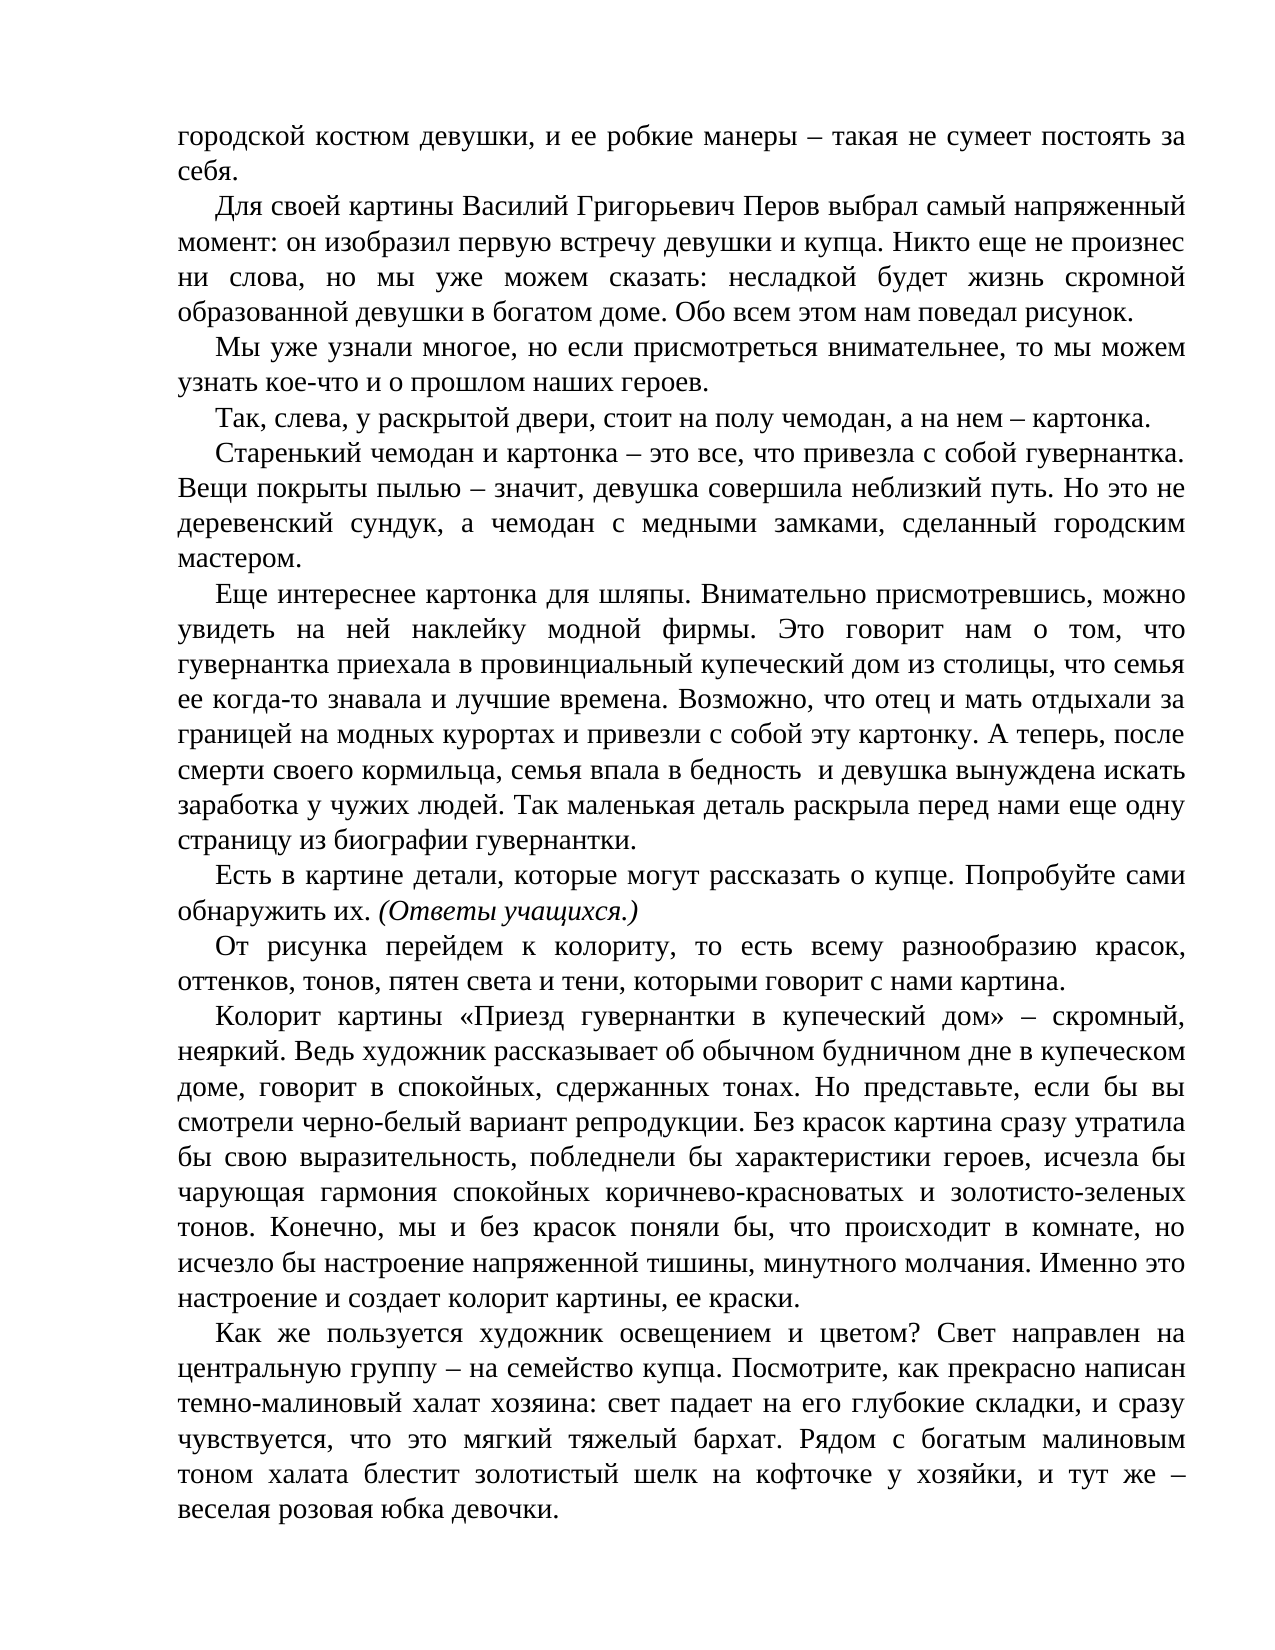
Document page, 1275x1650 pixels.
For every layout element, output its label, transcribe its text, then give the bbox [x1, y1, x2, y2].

text Еще интереснее картонка для шляпы. Внимательно присмотревшись, можно увидеть на ней наклейку модной фирмы. Это говорит нам о том, что гувернантка приехала в провинциальный купеческий дом из столицы, что семья ее когда-то знавала и лучшие времена. Возможно, что отец и мать отдыхали за границей на модных курортах и привезли с собой эту картонку. А теперь, после смерти своего кормильца, семья впала в бедность и девушка вынуждена искать заработка у чужих людей. Так маленькая деталь раскрыла перед нами еще одну страницу из биографии гувернантки. [177, 576, 1186, 856]
text Как же пользуется художник освещением и цветом? Свет направлен на центральную группу – на семейство купца. Посмотрите, как прекрасно написан темно-малиновый халат хозяина: свет падает на его глубокие складки, и сразу чувствуется, что это мягкий тяжелый бархат. Рядом с богатым малиновым тоном халата блестит золотистый шелк на кофточке у хозяйки, и тут же – веселая розовая юбка девочки. [177, 1315, 1186, 1525]
text Так, слева, у раскрытой двери, стоит на полу чемодан, а на нем – картонка. [177, 400, 1186, 433]
text Для своей картины Василий Григорьевич Перов выбрал самый напряженный момент: он изобразил первую встречу девушки и купца. Никто еще не произнес ни слова, но мы уже можем сказать: несладкой будет жизнь скромной образованной девушки в богатом доме. Обо всем этом нам поведал рисунок. [177, 188, 1186, 328]
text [177, 118, 1186, 187]
text Есть в картине детали, которые могут рассказать о купце. Попробуйте сами обнаружить их. (Ответы учащихся.) [177, 857, 1186, 926]
text Мы уже узнали многое, но если присмотреться внимательнее, то мы можем узнать кое-что и о прошлом наших героев. [177, 329, 1186, 398]
text Колорит картины «Приезд гувернантки в купеческий дом» – скромный, неяркий. Ведь художник рассказывает об обычном будничном дне в купеческом доме, говорит в спокойных, сдержанных тонах. Но представьте, если бы вы смотрели черно-белый вариант репродукции. Без красок картина сразу утратила бы свою выразительность, побледнели бы характеристики героев, исчезла бы чарующая гармония спокойных коричнево-красноватых и золотисто-зеленых тонов. Конечно, мы и без красок поняли бы, что происходит в комнате, но исчезло бы настроение напряженной тишины, минутного молчания. Именно это настроение и создает колорит картины, ее краски. [177, 998, 1186, 1313]
text Старенький чемодан и картонка – это все, что привезла с собой гувернантка. Вещи покрыты пылью – значит, девушка совершила неблизкий путь. Но это не деревенский сундук, а чемодан с медными замками, сделанный городским мастером. [177, 435, 1186, 574]
text От рисунка перейдем к колориту, то есть всему разнообразию красок, оттенков, тонов, пятен света и тени, которыми говорит с нами картина. [177, 928, 1186, 997]
